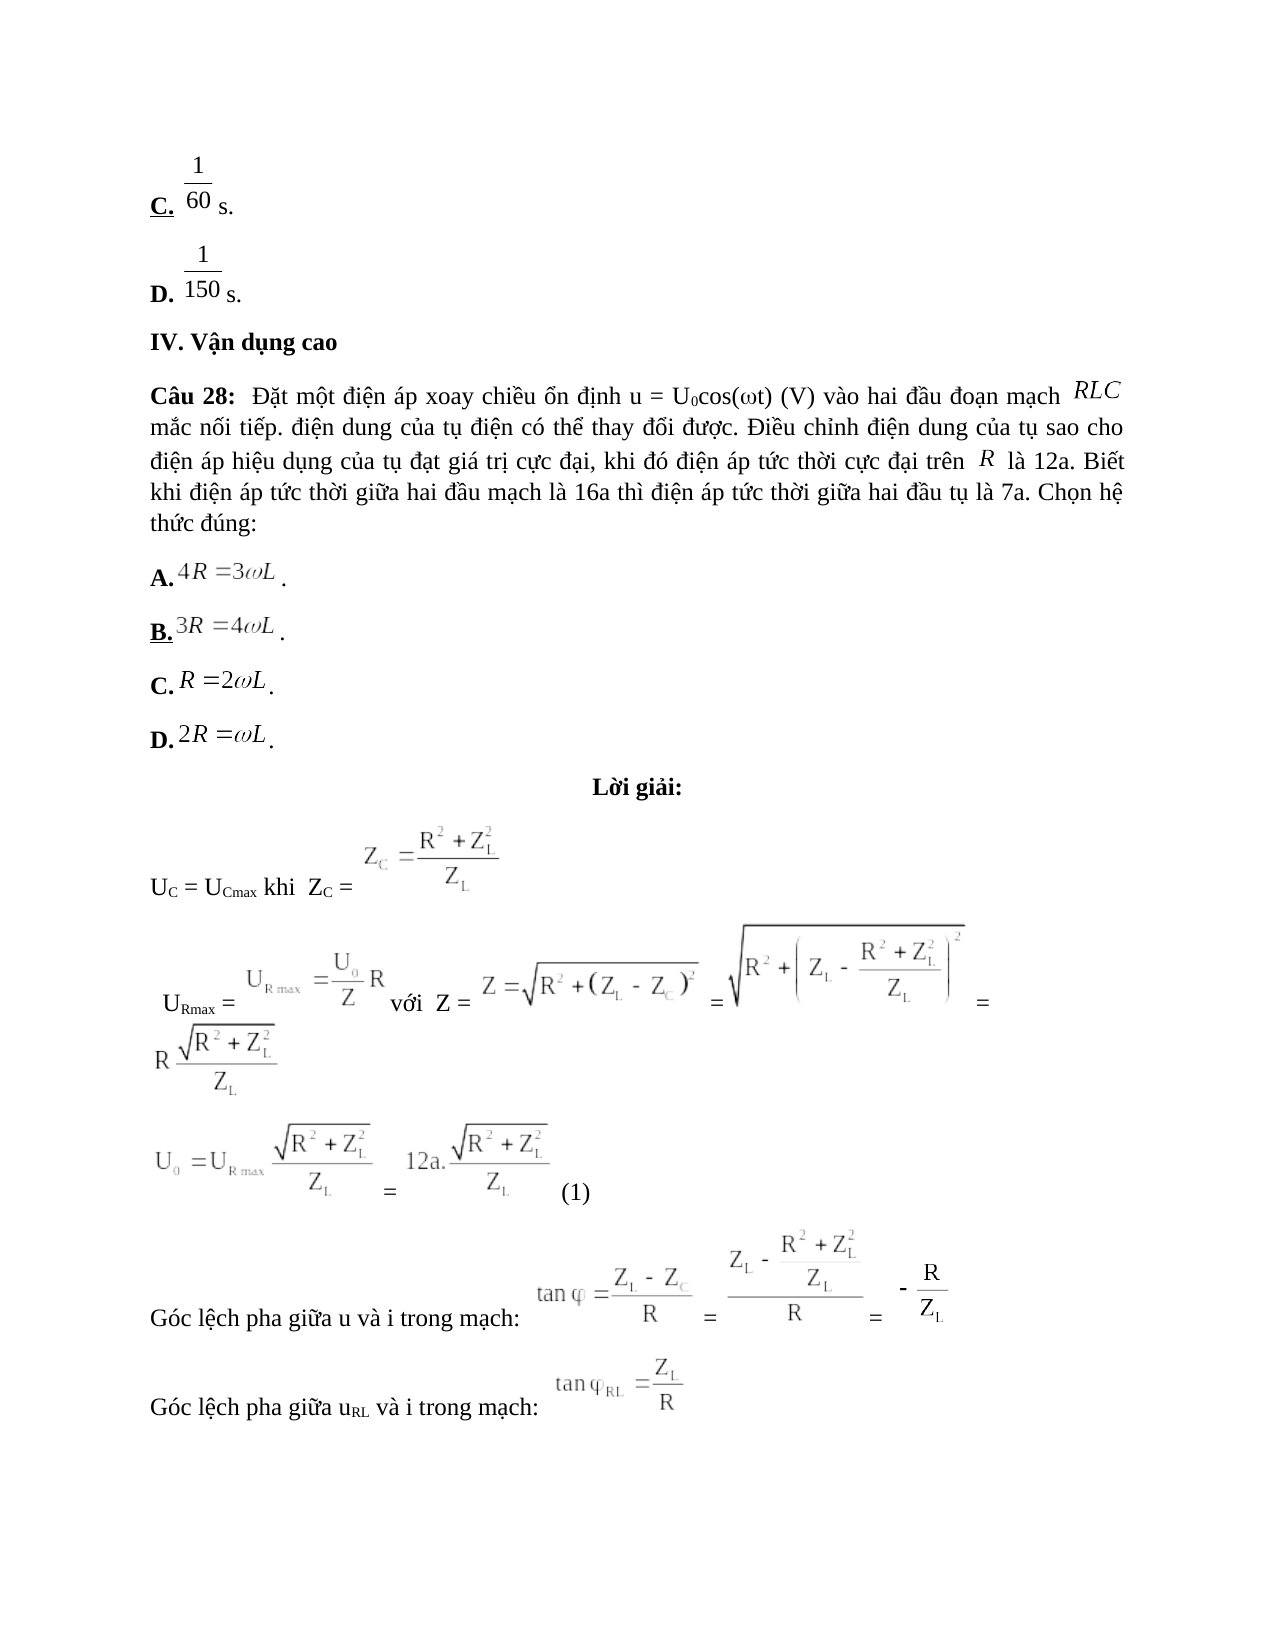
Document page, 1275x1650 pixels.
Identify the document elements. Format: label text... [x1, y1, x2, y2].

text C.. [150, 664, 1125, 699]
text URmax = với Z = = = [150, 919, 1125, 1101]
text = (1) [150, 1119, 1125, 1206]
text C. s. [150, 150, 1125, 219]
text Lời giải: [150, 772, 1125, 801]
text Góc lệch pha giữa uRL và i trong mạch: [150, 1351, 1125, 1421]
text D.. [150, 718, 1125, 753]
text B.. [150, 610, 1125, 645]
text D. s. [150, 238, 1125, 308]
text Góc lệch pha giữa u và i trong mạch: = = [150, 1225, 1125, 1332]
text UC = UCmax khi ZC = [150, 820, 1125, 901]
text A.. [150, 556, 1125, 591]
text Câu 28: Đặt một điện áp xoay chiều ổn định u = U0cos(t) (V) vào hai đầu đoạn mạch mắc nối tiếp. điện dung của tụ điện có thể thay đổi được. Điều chỉnh điện dung của tụ sao cho điện áp hiệu dụng của tụ đạt giá trị cực đại, khi đó điện áp tức thời cực đại trên là 12a. Biết khi điện áp tức thời giữa hai đầu mạch là 16a thì điện áp tức thời giữa hai đầu tụ là 7a. Chọn hệ thức đúng: [150, 375, 1125, 537]
text IV. Vận dụng cao [150, 327, 1125, 356]
